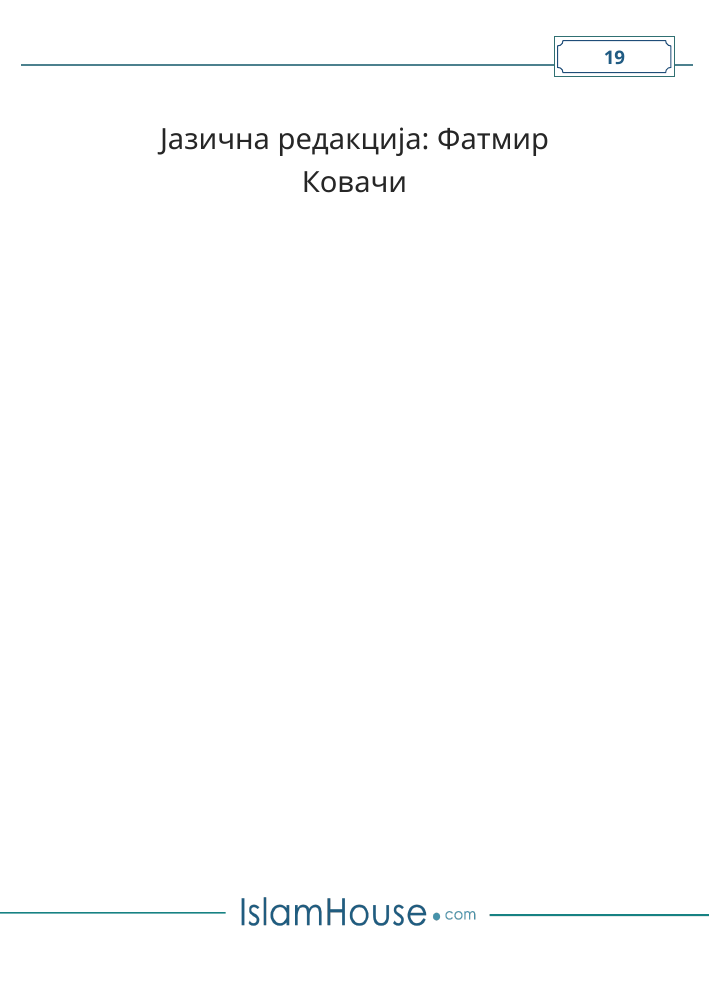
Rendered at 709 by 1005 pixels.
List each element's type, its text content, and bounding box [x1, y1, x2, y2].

picture [0, 892, 226, 929]
text Јазична редакција: Фатмир Ковачи [118, 118, 591, 201]
picture [233, 892, 709, 933]
